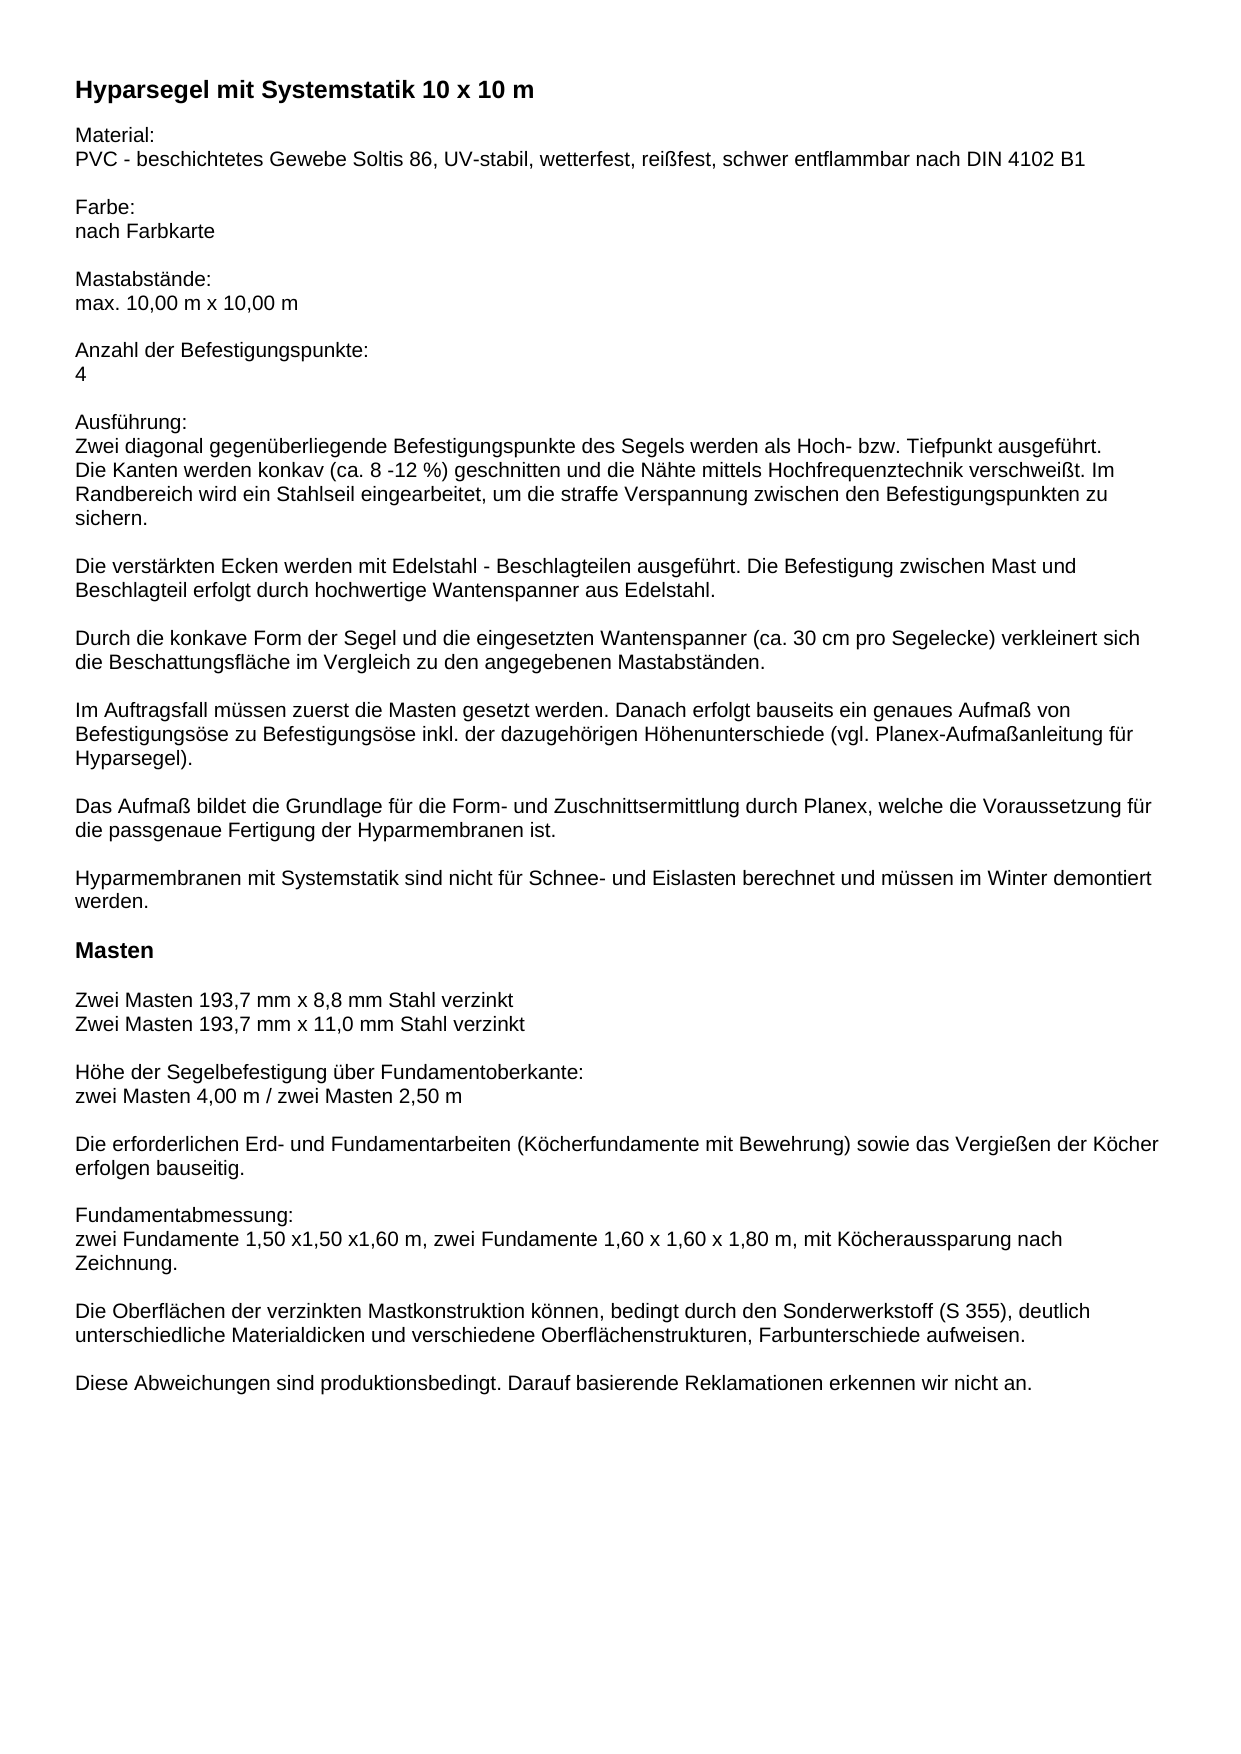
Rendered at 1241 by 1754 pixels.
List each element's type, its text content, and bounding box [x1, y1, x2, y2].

text Material: [75, 123, 1165, 147]
text Zwei Masten 193,7 mm x 11,0 mm Stahl verzinkt [75, 1012, 1165, 1036]
text zwei Masten 4,00 m / zwei Masten 2,50 m [75, 1083, 1165, 1107]
text Fundamentabmessung: [75, 1203, 1165, 1227]
text Im Auftragsfall müssen zuerst die Masten gesetzt werden. Danach erfolgt bauseits ein genaues Aufmaß von Befestigungsöse zu Befestigungsöse inkl. der dazugehörigen Höhenunterschiede (vgl. Planex-Aufmaßanleitung für Hyparsegel). [75, 698, 1165, 769]
text Höhe der Segelbefestigung über Fundamentoberkante: [75, 1059, 1165, 1083]
text Hyparsegel mit Systemstatik 10 x 10 m [75, 75, 1165, 104]
text 4 [75, 362, 1165, 386]
text Masten [75, 937, 1165, 964]
text zwei Fundamente 1,50 x1,50 x1,60 m, zwei Fundamente 1,60 x 1,60 x 1,80 m, mit Köcheraussparung nach Zeichnung. [75, 1227, 1165, 1275]
text Die verstärkten Ecken werden mit Edelstahl - Beschlagteilen ausgeführt. Die Befestigung zwischen Mast und Beschlagteil erfolgt durch hochwertige Wantenspanner aus Edelstahl. [75, 554, 1165, 602]
text Mastabstände: [75, 266, 1165, 290]
text Durch die konkave Form der Segel und die eingesetzten Wantenspanner (ca. 30 cm pro Segelecke) verkleinert sich die Beschattungsfläche im Vergleich zu den angegebenen Mastabständen. [75, 626, 1165, 674]
text Ausführung: [75, 410, 1165, 434]
text Hyparmembranen mit Systemstatik sind nicht für Schnee- und Eislasten berechnet und müssen im Winter demontiert werden. [75, 865, 1165, 913]
text Das Aufmaß bildet die Grundlage für die Form- und Zuschnittsermittlung durch Planex, welche die Voraussetzung für die passgenaue Fertigung der Hyparmembranen ist. [75, 793, 1165, 841]
text Zwei Masten 193,7 mm x 8,8 mm Stahl verzinkt [75, 988, 1165, 1012]
text Zwei diagonal gegenüberliegende Befestigungspunkte des Segels werden als Hoch- bzw. Tiefpunkt ausgeführt. [75, 434, 1165, 458]
text Anzahl der Befestigungspunkte: [75, 338, 1165, 362]
text Die erforderlichen Erd- und Fundamentarbeiten (Köcherfundamente mit Bewehrung) sowie das Vergießen der Köcher erfolgen bauseitig. [75, 1131, 1165, 1179]
text Diese Abweichungen sind produktionsbedingt. Darauf basierende Reklamationen erkennen wir nicht an. [75, 1371, 1165, 1395]
text nach Farbkarte [75, 218, 1165, 242]
text max. 10,00 m x 10,00 m [75, 290, 1165, 314]
text Farbe: [75, 194, 1165, 218]
text Die Kanten werden konkav (ca. 8 -12 %) geschnitten und die Nähte mittels Hochfrequenztechnik verschweißt. Im Randbereich wird ein Stahlseil eingearbeitet, um die straffe Verspannung zwischen den Befestigungspunkten zu sichern. [75, 458, 1165, 530]
text Die Oberflächen der verzinkten Mastkonstruktion können, bedingt durch den Sonderwerkstoff (S 355), deutlich unterschiedliche Materialdicken und verschiedene Oberflächenstrukturen, Farbunterschiede aufweisen. [75, 1299, 1165, 1347]
text PVC - beschichtetes Gewebe Soltis 86, UV-stabil, wetterfest, reißfest, schwer entflammbar nach DIN 4102 B1 [75, 147, 1165, 171]
